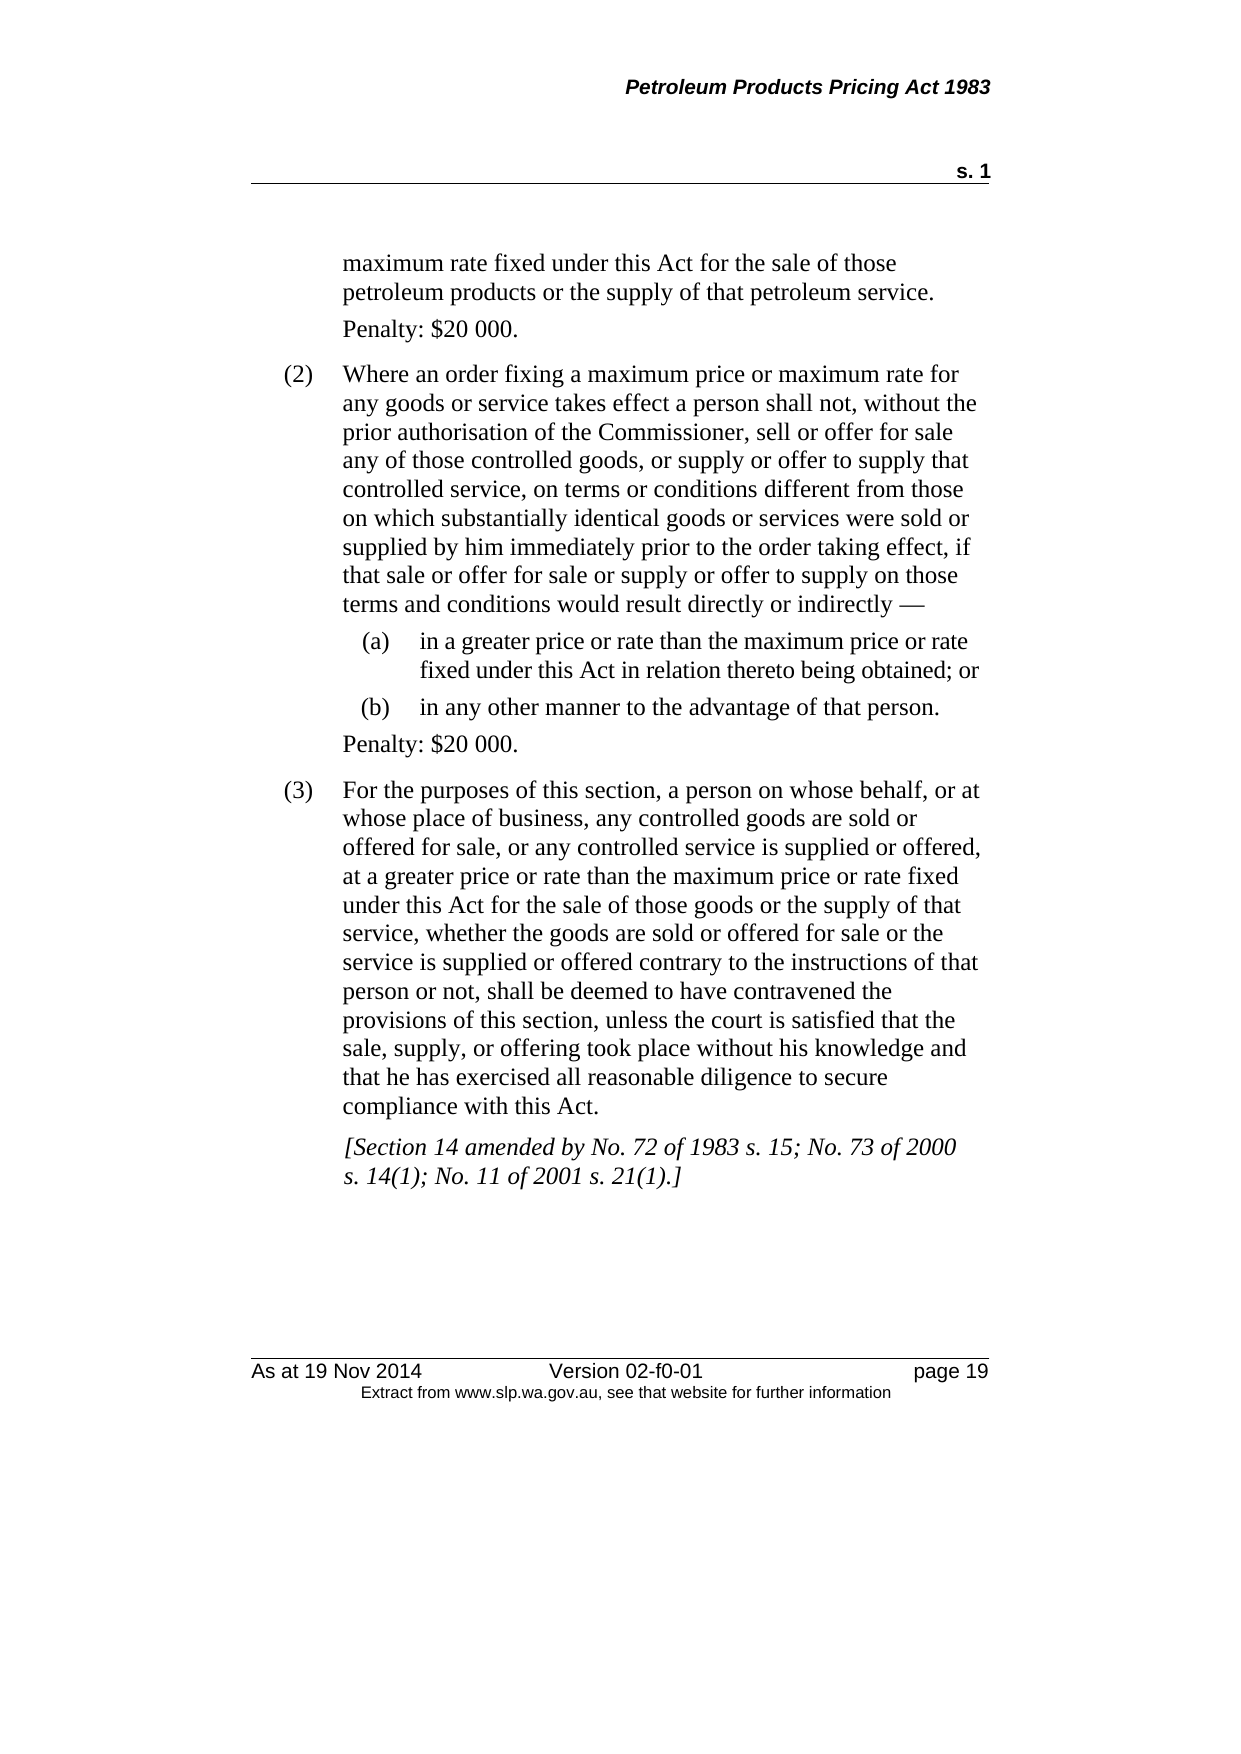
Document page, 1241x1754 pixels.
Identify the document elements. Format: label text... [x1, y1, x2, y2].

text (2) Where an order fixing a maximum price or maximum rate for any goods or service takes effect a person shall not, without the prior authorisation of the Commissioner, sell or offer for sale any of those controlled goods, or supply or offer to supply that controlled service, on terms or conditions different from those on which substantially identical goods or services were sold or supplied by him immediately prior to the order taking effect, if that sale or offer for sale or supply or offer to supply on those terms and conditions would result directly or indirectly — [251, 359, 989, 618]
text (a) in a greater price or rate than the maximum price or rate fixed under this Act in relation thereto being obtained; or [251, 626, 989, 684]
text Penalty: $20 000. [251, 314, 989, 343]
text [Section 14 amended by No. 72 of 1983 s. 15; No. 73 of 2000 s. 14(1); No. 11 of 2001 s. 21(1).] [251, 1132, 989, 1190]
text Penalty: $20 000. [251, 729, 989, 758]
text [251, 248, 989, 306]
text (b) in any other manner to the advantage of that person. [251, 692, 989, 721]
text (3) For the purposes of this section, a person on whose behalf, or at whose place of business, any controlled goods are sold or offered for sale, or any controlled service is supplied or offered, at a greater price or rate than the maximum price or rate fixed under this Act for the sale of those goods or the supply of that service, whether the goods are sold or offered for sale or the service is supplied or offered contrary to the instructions of that person or not, shall be deemed to have contravened the provisions of this section, unless the court is satisfied that the sale, supply, or offering took place without his knowledge and that he has exercised all reasonable diligence to secure compliance with this Act. [251, 775, 989, 1120]
